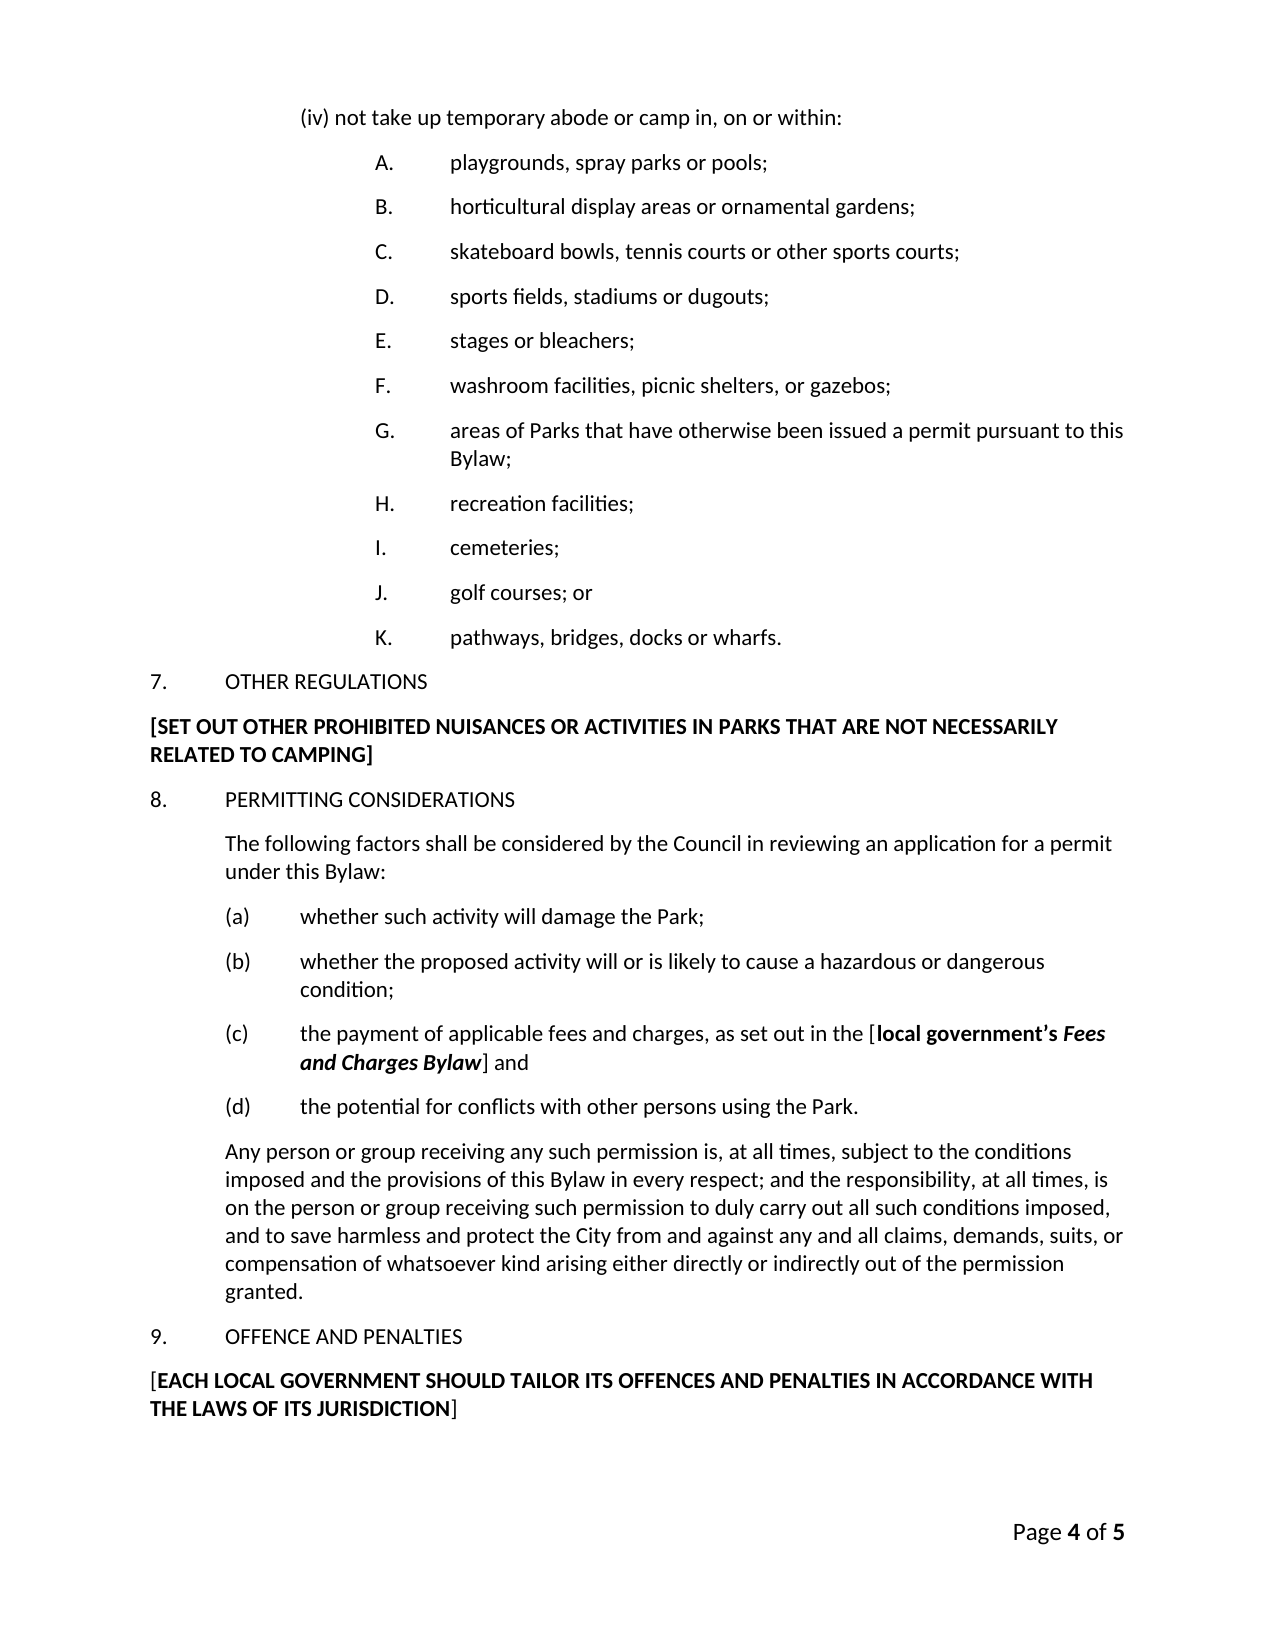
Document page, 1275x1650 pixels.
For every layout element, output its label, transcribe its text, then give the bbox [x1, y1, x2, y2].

text (d) the potential for conflicts with other persons using the Park. [225, 1092, 1125, 1120]
text C. skateboard bowls, tennis courts or other sports courts; [375, 237, 1125, 265]
text The following factors shall be considered by the Council in reviewing an application for a permit under this Bylaw: [225, 829, 1125, 886]
text Any person or group receiving any such permission is, at all times, subject to the conditions imposed and the provisions of this Bylaw in every respect; and the responsibility, at all times, is on the person or group receiving such permission to duly carry out all such conditions imposed, and to save harmless and protect the City from and against any and all claims, demands, suits, or compensation of whatsoever kind arising either directly or indirectly out of the permission granted. [225, 1137, 1125, 1305]
text [EACH LOCAL GOVERNMENT SHOULD TAILOR ITS OFFENCES AND PENALTIES IN ACCORDANCE WITH THE LAWS OF ITS JURISDICTION] [150, 1366, 1125, 1422]
text J. golf courses; or [375, 578, 1125, 606]
text [SET OUT OTHER PROHIBITED NUISANCES OR ACTIVITIES IN PARKS THAT ARE NOT NECESSARILY RELATED TO CAMPING] [150, 712, 1125, 768]
text E. stages or bleachers; [375, 327, 1125, 354]
text A. playgrounds, spray parks or pools; [375, 148, 1125, 176]
text F. washroom facilities, picnic shelters, or gazebos; [375, 371, 1125, 399]
text H. recreation facilities; [375, 489, 1125, 517]
text G. areas of Parks that have otherwise been issued a permit pursuant to this Bylaw; [375, 416, 1125, 472]
text D. sports fields, stadiums or dugouts; [375, 282, 1125, 310]
text (c) the payment of applicable fees and charges, as set out in the [local government’s Fees and Charges Bylaw] and [225, 1019, 1125, 1076]
text (iv) not take up temporary abode or camp in, on or within: [300, 103, 1125, 131]
text (a) whether such activity will damage the Park; [225, 902, 1125, 930]
text K. pathways, bridges, docks or wharfs. [375, 623, 1125, 651]
text (b) whether the proposed activity will or is likely to cause a hazardous or dangerous condition; [225, 947, 1125, 1003]
text 9. OFFENCE AND PENALTIES [150, 1322, 1125, 1350]
text 7. OTHER REGULATIONS [150, 667, 1125, 695]
text B. horticultural display areas or ornamental gardens; [375, 192, 1125, 221]
text 8. PERMITTING CONSIDERATIONS [150, 785, 1125, 813]
text I. cemeteries; [375, 533, 1125, 561]
